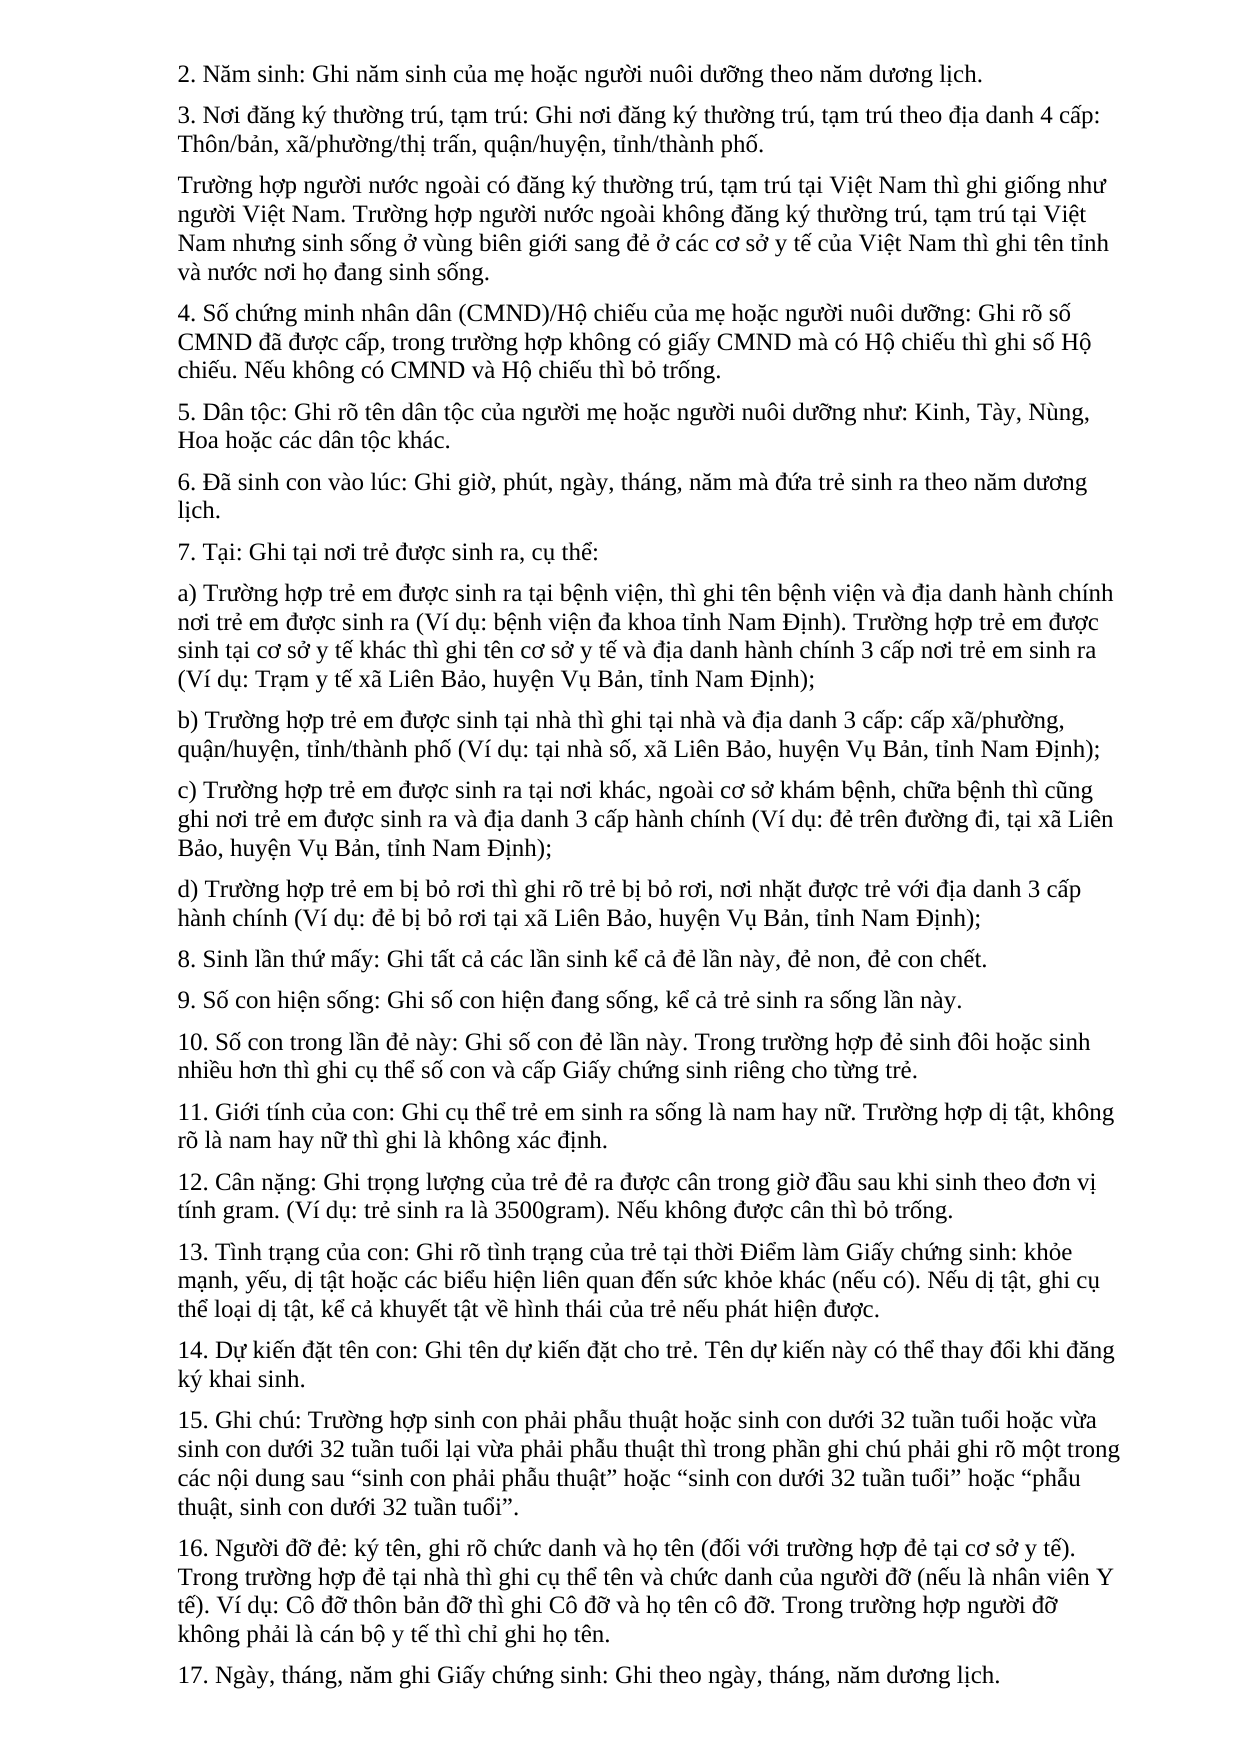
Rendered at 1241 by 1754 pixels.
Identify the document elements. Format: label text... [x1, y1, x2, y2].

text 16. Người đỡ đẻ: ký tên, ghi rõ chức danh và họ tên (đối với trường hợp đẻ tại cơ sở y tế). Trong trường hợp đẻ tại nhà thì ghi cụ thể tên và chức danh của người đỡ (nếu là nhân viên Y tế). Ví dụ: Cô đỡ thôn bản đỡ thì ghi Cô đỡ và họ tên cô đỡ. Trong trường hợp người đỡ không phải là cán bộ y tế thì chỉ ghi họ tên. [177, 1533, 1122, 1648]
text b) Trường hợp trẻ em được sinh tại nhà thì ghi tại nhà và địa danh 3 cấp: cấp xã/phường, quận/huyện, tỉnh/thành phố (Ví dụ: tại nhà số, xã Liên Bảo, huyện Vụ Bản, tỉnh Nam Định); [177, 705, 1122, 763]
text 14. Dự kiến đặt tên con: Ghi tên dự kiến đặt cho trẻ. Tên dự kiến này có thể thay đổi khi đăng ký khai sinh. [177, 1335, 1122, 1393]
text Trường hợp người nước ngoài có đăng ký thường trú, tạm trú tại Việt Nam thì ghi giống như người Việt Nam. Trường hợp người nước ngoài không đăng ký thường trú, tạm trú tại Việt Nam nhưng sinh sống ở vùng biên giới sang đẻ ở các cơ sở y tế của Việt Nam thì ghi tên tỉnh và nước nơi họ đang sinh sống. [177, 170, 1122, 285]
text 8. Sinh lần thứ mấy: Ghi tất cả các lần sinh kể cả đẻ lần này, đẻ non, đẻ con chết. [177, 944, 1122, 973]
text 12. Cân nặng: Ghi trọng lượng của trẻ đẻ ra được cân trong giờ đầu sau khi sinh theo đơn vị tính gram. (Ví dụ: trẻ sinh ra là 3500gram). Nếu không được cân thì bỏ trống. [177, 1167, 1122, 1224]
text 3. Nơi đăng ký thường trú, tạm trú: Ghi nơi đăng ký thường trú, tạm trú theo địa danh 4 cấp: Thôn/bản, xã/phường/thị trấn, quận/huyện, tỉnh/thành phố. [177, 100, 1122, 158]
text 6. Đã sinh con vào lúc: Ghi giờ, phút, ngày, tháng, năm mà đứa trẻ sinh ra theo năm dương lịch. [177, 467, 1122, 524]
text 15. Ghi chú: Trường hợp sinh con phải phẫu thuật hoặc sinh con dưới 32 tuần tuổi hoặc vừa sinh con dưới 32 tuần tuổi lại vừa phải phẫu thuật thì trong phần ghi chú phải ghi rõ một trong các nội dung sau “sinh con phải phẫu thuật” hoặc “sinh con dưới 32 tuần tuổi” hoặc “phẫu thuật, sinh con dưới 32 tuần tuổi”. [177, 1405, 1122, 1520]
text 7. Tại: Ghi tại nơi trẻ được sinh ra, cụ thể: [177, 537, 1122, 565]
text 17. Ngày, tháng, năm ghi Giấy chứng sinh: Ghi theo ngày, tháng, năm dương lịch. [177, 1660, 1122, 1689]
text 10. Số con trong lần đẻ này: Ghi số con đẻ lần này. Trong trường hợp đẻ sinh đôi hoặc sinh nhiều hơn thì ghi cụ thể số con và cấp Giấy chứng sinh riêng cho từng trẻ. [177, 1027, 1122, 1084]
text 2. Năm sinh: Ghi năm sinh của mẹ hoặc người nuôi dưỡng theo năm dương lịch. [177, 59, 1122, 88]
text a) Trường hợp trẻ em được sinh ra tại bệnh viện, thì ghi tên bệnh viện và địa danh hành chính nơi trẻ em được sinh ra (Ví dụ: bệnh viện đa khoa tỉnh Nam Định). Trường hợp trẻ em được sinh tại cơ sở y tế khác thì ghi tên cơ sở y tế và địa danh hành chính 3 cấp nơi trẻ em sinh ra (Ví dụ: Trạm y tế xã Liên Bảo, huyện Vụ Bản, tỉnh Nam Định); [177, 578, 1122, 693]
text 5. Dân tộc: Ghi rõ tên dân tộc của người mẹ hoặc người nuôi dưỡng như: Kinh, Tày, Nùng, Hoa hoặc các dân tộc khác. [177, 397, 1122, 454]
text 13. Tình trạng của con: Ghi rõ tình trạng của trẻ tại thời Điểm làm Giấy chứng sinh: khỏe mạnh, yếu, dị tật hoặc các biểu hiện liên quan đến sức khỏe khác (nếu có). Nếu dị tật, ghi cụ thể loại dị tật, kể cả khuyết tật về hình thái của trẻ nếu phát hiện được. [177, 1237, 1122, 1323]
text 9. Số con hiện sống: Ghi số con hiện đang sống, kể cả trẻ sinh ra sống lần này. [177, 985, 1122, 1014]
text 4. Số chứng minh nhân dân (CMND)/Hộ chiếu của mẹ hoặc người nuôi dưỡng: Ghi rõ số CMND đã được cấp, trong trường hợp không có giấy CMND mà có Hộ chiếu thì ghi số Hộ chiếu. Nếu không có CMND và Hộ chiếu thì bỏ trống. [177, 298, 1122, 384]
text c) Trường hợp trẻ em được sinh ra tại nơi khác, ngoài cơ sở khám bệnh, chữa bệnh thì cũng ghi nơi trẻ em được sinh ra và địa danh 3 cấp hành chính (Ví dụ: đẻ trên đường đi, tại xã Liên Bảo, huyện Vụ Bản, tỉnh Nam Định); [177, 775, 1122, 862]
text d) Trường hợp trẻ em bị bỏ rơi thì ghi rõ trẻ bị bỏ rơi, nơi nhặt được trẻ với địa danh 3 cấp hành chính (Ví dụ: đẻ bị bỏ rơi tại xã Liên Bảo, huyện Vụ Bản, tỉnh Nam Định); [177, 874, 1122, 932]
text 11. Giới tính của con: Ghi cụ thể trẻ em sinh ra sống là nam hay nữ. Trường hợp dị tật, không rõ là nam hay nữ thì ghi là không xác định. [177, 1097, 1122, 1154]
